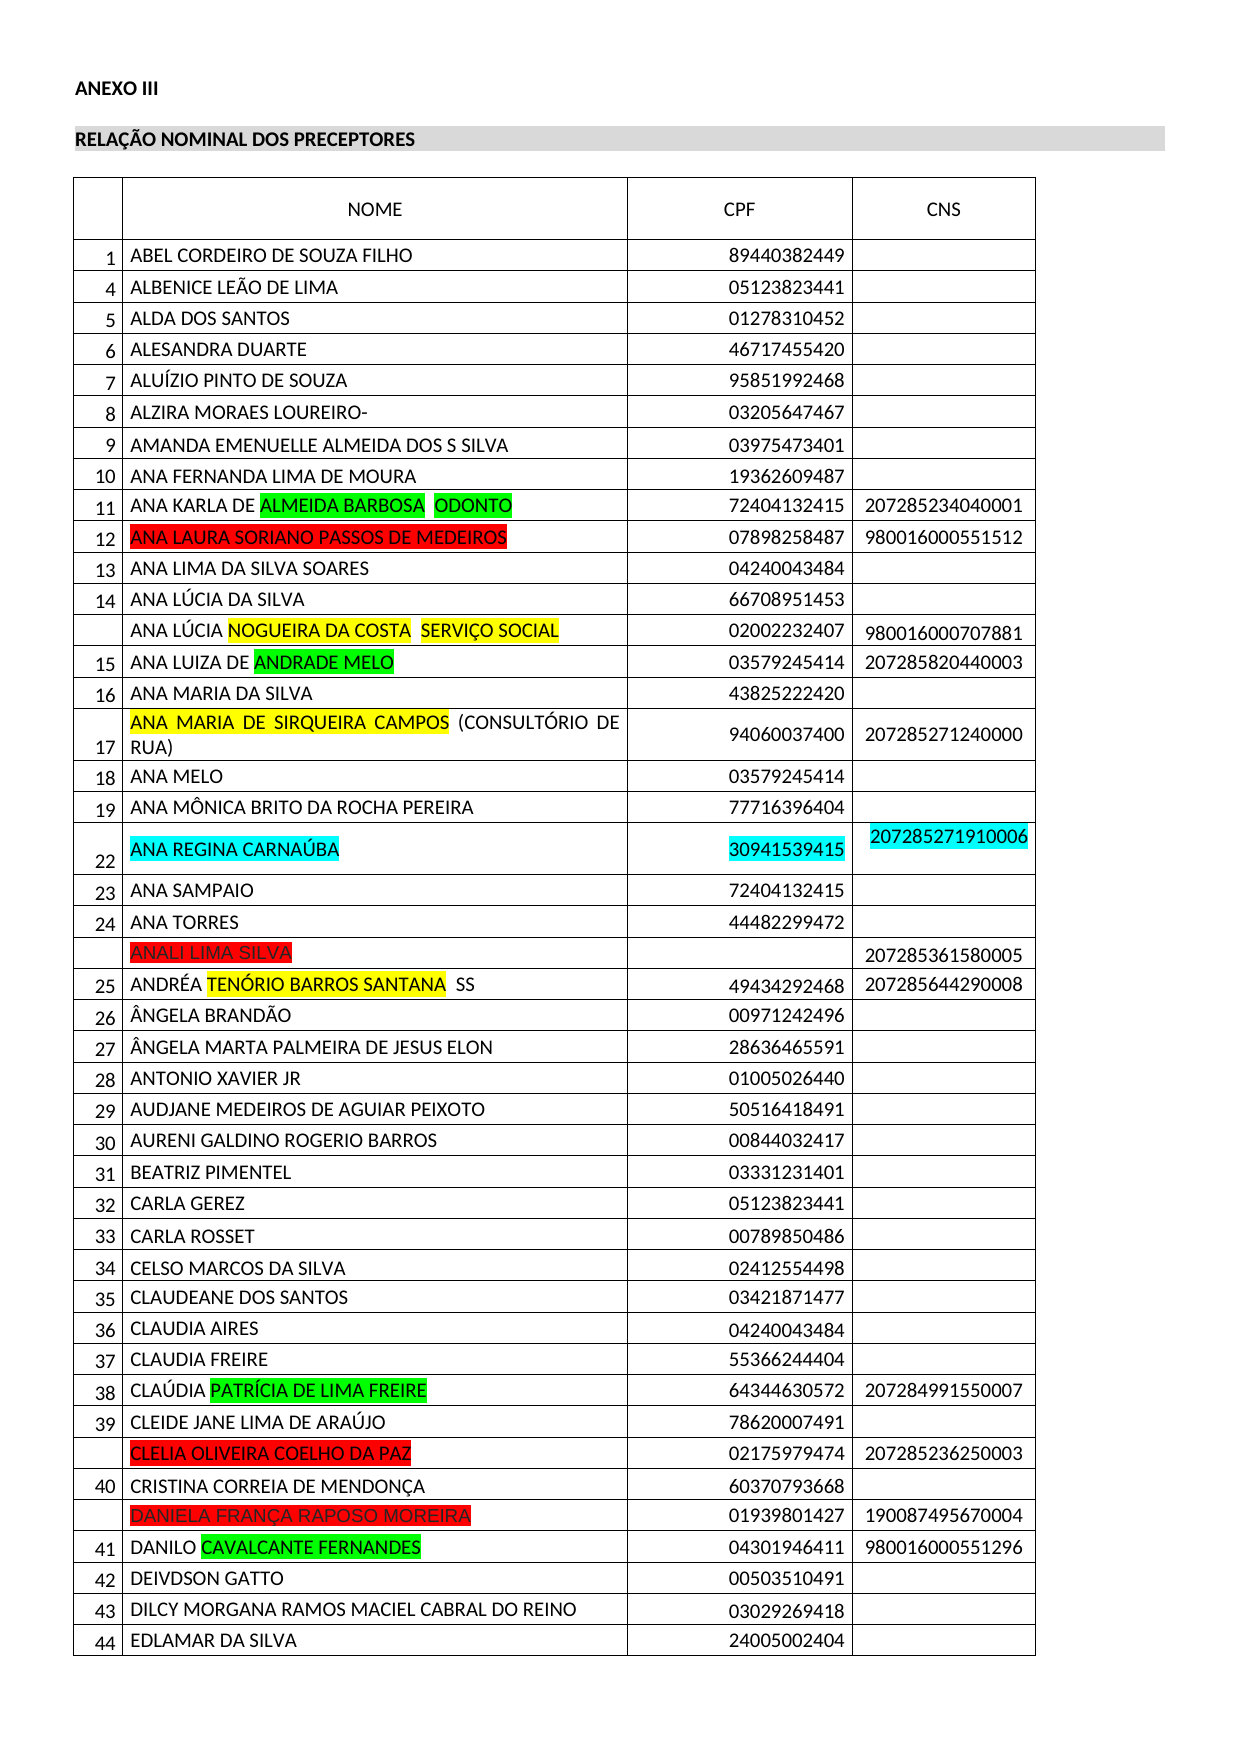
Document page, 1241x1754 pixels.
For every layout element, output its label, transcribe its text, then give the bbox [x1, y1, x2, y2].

table_cell 04301946411 [628, 1531, 852, 1562]
table_header CPF [628, 178, 852, 239]
table_cell 89440382449 [628, 240, 852, 270]
table_cell 28636465591 [628, 1031, 852, 1062]
table_cell 43 [74, 1594, 122, 1624]
table_cell [853, 1250, 1035, 1280]
table_cell 207285820440003 [853, 646, 1035, 677]
table_cell ALDA DOS SANTOS [123, 303, 627, 333]
table_cell ANA MELO [123, 761, 627, 791]
table_cell 03975473401 [628, 428, 852, 458]
table_cell 00971242496 [628, 1000, 852, 1030]
table_cell 00503510491 [628, 1563, 852, 1593]
table_cell 43825222420 [628, 678, 852, 708]
table_cell 00789850486 [628, 1219, 852, 1249]
table_cell 95851992468 [628, 365, 852, 395]
table_cell 77716396404 [628, 792, 852, 822]
table_cell 980016000551512 [853, 521, 1035, 552]
table_cell 25 [74, 969, 122, 999]
table_cell ANA LUIZA DE ANDRADE MELO [123, 646, 627, 677]
table_cell AUDJANE MEDEIROS DE AGUIAR PEIXOTO [123, 1094, 627, 1124]
table_cell 37 [74, 1344, 122, 1374]
table_cell ANA MARIA DE SIRQUEIRA CAMPOS (CONSULTÓRIO DE RUA) [123, 709, 627, 760]
table_cell 01939801427 [628, 1500, 852, 1530]
table_cell ALESANDRA DUARTE [123, 334, 627, 364]
table_cell ALZIRA MORAES LOUREIRO- [123, 396, 627, 427]
table_cell 8 [74, 396, 122, 427]
table_cell 02412554498 [628, 1250, 852, 1280]
table_cell 03029269418 [628, 1594, 852, 1624]
table_cell [853, 1344, 1035, 1374]
table_cell 04240043484 [628, 553, 852, 583]
table_cell ANA LAURA SORIANO PASSOS DE MEDEIROS [123, 521, 627, 552]
table_cell 10 [74, 459, 122, 489]
table_cell [853, 428, 1035, 458]
table_cell ANA MARIA DA SILVA [123, 678, 627, 708]
table_cell 207284991550007 [853, 1375, 1035, 1405]
table_cell 33 [74, 1219, 122, 1249]
table_cell 44 [74, 1625, 122, 1655]
table_cell ANTONIO XAVIER JR [123, 1063, 627, 1093]
table_cell 32 [74, 1188, 122, 1218]
table_cell 64344630572 [628, 1375, 852, 1405]
table_cell 23 [74, 875, 122, 905]
table_cell 03421871477 [628, 1281, 852, 1312]
table_cell [853, 1219, 1035, 1249]
table_cell ÂNGELA MARTA PALMEIRA DE JESUS ELON [123, 1031, 627, 1062]
table_cell CARLA GEREZ [123, 1188, 627, 1218]
table_cell 44482299472 [628, 906, 852, 937]
table_cell 18 [74, 761, 122, 791]
table_cell [853, 1313, 1035, 1343]
table_cell [853, 1406, 1035, 1437]
table_cell 41 [74, 1531, 122, 1562]
table_cell 26 [74, 1000, 122, 1030]
table_cell [853, 1031, 1035, 1062]
table_cell ANA KARLA DE ALMEIDA BARBOSA ODONTO [123, 490, 627, 520]
table_cell [853, 1594, 1035, 1624]
table_cell 1 [74, 240, 122, 270]
table_cell [853, 1469, 1035, 1499]
table_cell [74, 1438, 122, 1468]
table_cell 35 [74, 1281, 122, 1312]
table_cell 72404132415 [628, 490, 852, 520]
table_cell [74, 615, 122, 645]
table_cell 01005026440 [628, 1063, 852, 1093]
table_cell [853, 365, 1035, 395]
text RELAÇÃO NOMINAL DOS PRECEPTORES [75, 126, 1165, 151]
table_cell 34 [74, 1250, 122, 1280]
table_cell DILCY MORGANA RAMOS MACIEL CABRAL DO REINO [123, 1594, 627, 1624]
table_cell [853, 875, 1035, 905]
table_cell 5 [74, 303, 122, 333]
table_cell 207285236250003 [853, 1438, 1035, 1468]
table_cell ANA REGINA CARNAÚBA [123, 823, 627, 874]
table_cell 03579245414 [628, 646, 852, 677]
table_cell 980016000551296 [853, 1531, 1035, 1562]
table_cell [853, 1281, 1035, 1312]
table_cell 04240043484 [628, 1313, 852, 1343]
table_cell [853, 334, 1035, 364]
table_cell 94060037400 [628, 709, 852, 760]
table_cell CLAUDIA FREIRE [123, 1344, 627, 1374]
table_cell 03205647467 [628, 396, 852, 427]
table_cell 24 [74, 906, 122, 937]
table_cell 36 [74, 1313, 122, 1343]
table_cell 207285271240000 [853, 709, 1035, 760]
table_cell 02002232407 [628, 615, 852, 645]
table_cell 12 [74, 521, 122, 552]
table_cell 00844032417 [628, 1125, 852, 1155]
table_cell 66708951453 [628, 584, 852, 614]
table_cell CLELIA OLIVEIRA COELHO DA PAZ [123, 1438, 627, 1468]
table_cell 16 [74, 678, 122, 708]
table_cell 03331231401 [628, 1156, 852, 1187]
table_cell 24005002404 [628, 1625, 852, 1655]
table_cell 9 [74, 428, 122, 458]
table_cell 22 [74, 823, 122, 874]
table_cell 14 [74, 584, 122, 614]
table_cell DANIELA FRANÇA RAPOSO MOREIRA [123, 1500, 627, 1530]
table_header NOME [123, 178, 627, 239]
table_cell 4 [74, 271, 122, 302]
table_cell [853, 678, 1035, 708]
table_cell [853, 761, 1035, 791]
table_cell ANA TORRES [123, 906, 627, 937]
table_cell [853, 792, 1035, 822]
table_cell 40 [74, 1469, 122, 1499]
table_cell 72404132415 [628, 875, 852, 905]
table_cell 30 [74, 1125, 122, 1155]
table_cell [853, 1188, 1035, 1218]
table_cell [853, 1094, 1035, 1124]
table_cell ALUÍZIO PINTO DE SOUZA [123, 365, 627, 395]
table_cell ANA LÚCIA DA SILVA [123, 584, 627, 614]
table_cell [628, 938, 852, 968]
table_cell 207285361580005 [853, 938, 1035, 968]
table_cell 7 [74, 365, 122, 395]
table_cell [853, 1000, 1035, 1030]
table_cell [853, 1563, 1035, 1593]
table_cell [853, 303, 1035, 333]
table_cell ANA SAMPAIO [123, 875, 627, 905]
table_cell ANDRÉA TENÓRIO BARROS SANTANA SS [123, 969, 627, 999]
table_cell 207285644290008 [853, 969, 1035, 999]
table_cell 02175979474 [628, 1438, 852, 1468]
table_cell EDLAMAR DA SILVA [123, 1625, 627, 1655]
table_cell DANILO CAVALCANTE FERNANDES [123, 1531, 627, 1562]
table_cell [853, 584, 1035, 614]
table_cell [853, 906, 1035, 937]
table_cell [853, 396, 1035, 427]
table_cell [853, 1156, 1035, 1187]
table_cell 19 [74, 792, 122, 822]
table_cell DEIVDSON GATTO [123, 1563, 627, 1593]
table_cell CLAUDIA AIRES [123, 1313, 627, 1343]
table_cell [853, 1063, 1035, 1093]
table_cell [74, 938, 122, 968]
table_cell 05123823441 [628, 1188, 852, 1218]
table_cell AMANDA EMENUELLE ALMEIDA DOS S SILVA [123, 428, 627, 458]
text ANEXO III [75, 75, 1165, 100]
table_cell 30941539415 [628, 823, 852, 874]
table_cell 39 [74, 1406, 122, 1437]
table_cell CRISTINA CORREIA DE MENDONÇA [123, 1469, 627, 1499]
table_cell ANA MÔNICA BRITO DA ROCHA PEREIRA [123, 792, 627, 822]
table_cell ANA LÚCIA NOGUEIRA DA COSTA SERVIÇO SOCIAL [123, 615, 627, 645]
table_cell CARLA ROSSET [123, 1219, 627, 1249]
table_cell ANALI LIMA SILVA [123, 938, 627, 968]
table_cell [853, 240, 1035, 270]
table_cell 31 [74, 1156, 122, 1187]
table_cell 42 [74, 1563, 122, 1593]
table_cell 07898258487 [628, 521, 852, 552]
table_cell 15 [74, 646, 122, 677]
table_cell 13 [74, 553, 122, 583]
table_cell 207285271910006 [853, 823, 1035, 874]
table_cell [74, 1500, 122, 1530]
table_cell CELSO MARCOS DA SILVA [123, 1250, 627, 1280]
table_cell BEATRIZ PIMENTEL [123, 1156, 627, 1187]
table_cell 980016000707881 [853, 615, 1035, 645]
table_cell ALBENICE LEÃO DE LIMA [123, 271, 627, 302]
table_cell [853, 1125, 1035, 1155]
table_cell ABEL CORDEIRO DE SOUZA FILHO [123, 240, 627, 270]
table_cell 03579245414 [628, 761, 852, 791]
table_cell ANA FERNANDA LIMA DE MOURA [123, 459, 627, 489]
table_cell 190087495670004 [853, 1500, 1035, 1530]
table_cell 55366244404 [628, 1344, 852, 1374]
table_header [74, 178, 122, 239]
table_cell 38 [74, 1375, 122, 1405]
table_cell 17 [74, 709, 122, 760]
table_cell 11 [74, 490, 122, 520]
table_cell [853, 459, 1035, 489]
table_cell 49434292468 [628, 969, 852, 999]
table_cell 46717455420 [628, 334, 852, 364]
table_cell 78620007491 [628, 1406, 852, 1437]
table_cell CLEIDE JANE LIMA DE ARAÚJO [123, 1406, 627, 1437]
table_cell AURENI GALDINO ROGERIO BARROS [123, 1125, 627, 1155]
table_cell [853, 271, 1035, 302]
table_cell 05123823441 [628, 271, 852, 302]
table_cell 27 [74, 1031, 122, 1062]
table_cell CLAÚDIA PATRÍCIA DE LIMA FREIRE [123, 1375, 627, 1405]
table_cell 29 [74, 1094, 122, 1124]
table_cell 50516418491 [628, 1094, 852, 1124]
table_cell ANA LIMA DA SILVA SOARES [123, 553, 627, 583]
table_cell CLAUDEANE DOS SANTOS [123, 1281, 627, 1312]
table_cell 207285234040001 [853, 490, 1035, 520]
table_cell [853, 553, 1035, 583]
table_header CNS [853, 178, 1035, 239]
table_cell ÂNGELA BRANDÃO [123, 1000, 627, 1030]
table_cell 01278310452 [628, 303, 852, 333]
table_cell 60370793668 [628, 1469, 852, 1499]
table_cell 19362609487 [628, 459, 852, 489]
table_cell [853, 1625, 1035, 1655]
table_cell 28 [74, 1063, 122, 1093]
table_cell 6 [74, 334, 122, 364]
